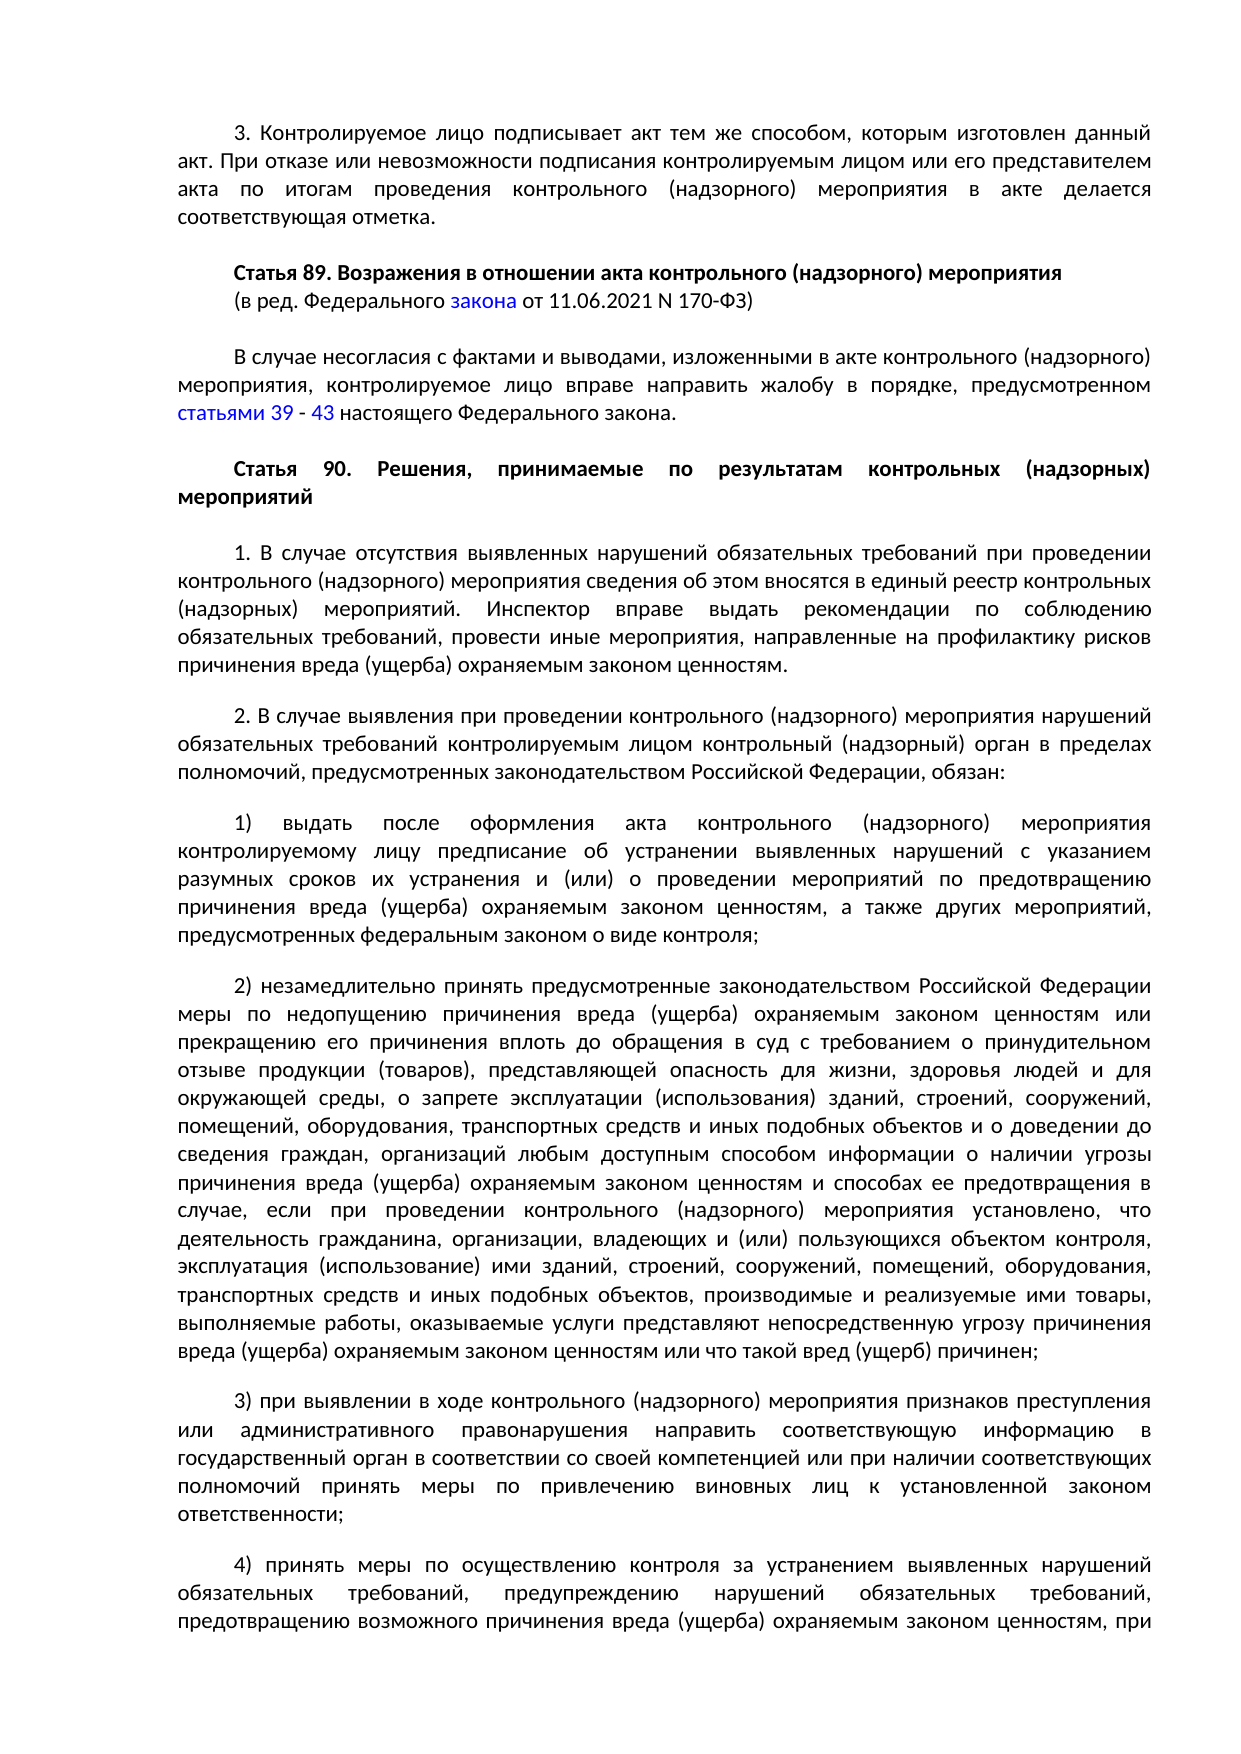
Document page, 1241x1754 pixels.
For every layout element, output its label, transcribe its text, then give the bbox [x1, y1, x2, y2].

text 2) незамедлительно принять предусмотренные законодательством Российской Федерации меры по недопущению причинения вреда (ущерба) охраняемым законом ценностям или прекращению его причинения вплоть до обращения в суд с требованием о принудительном отзыве продукции (товаров), представляющей опасность для жизни, здоровья людей и для окружающей среды, о запрете эксплуатации (использования) зданий, строений, сооружений, помещений, оборудования, транспортных средств и иных подобных объектов и о доведении до сведения граждан, организаций любым доступным способом информации о наличии угрозы причинения вреда (ущерба) охраняемым законом ценностям и способах ее предотвращения в случае, если при проведении контрольного (надзорного) мероприятия установлено, что деятельность гражданина, организации, владеющих и (или) пользующихся объектом контроля, эксплуатация (использование) ими зданий, строений, сооружений, помещений, оборудования, транспортных средств и иных подобных объектов, производимые и реализуемые ими товары, выполняемые работы, оказываемые услуги представляют непосредственную угрозу причинения вреда (ущерба) охраняемым законом ценностям или что такой вред (ущерб) причинен; [177, 971, 1152, 1364]
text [177, 1550, 1152, 1634]
text 1. В случае отсутствия выявленных нарушений обязательных требований при проведении контрольного (надзорного) мероприятия сведения об этом вносятся в единый реестр контрольных (надзорных) мероприятий. Инспектор вправе выдать рекомендации по соблюдению обязательных требований, провести иные мероприятия, направленные на профилактику рисков причинения вреда (ущерба) охраняемым законом ценностям. [177, 538, 1152, 678]
text 3. Контролируемое лицо подписывает акт тем же способом, которым изготовлен данный акт. При отказе или невозможности подписания контролируемым лицом или его представителем акта по итогам проведения контрольного (надзорного) мероприятия в акте делается соответствующая отметка. [177, 118, 1152, 230]
title Статья 90. Решения, принимаемые по результатам контрольных (надзорных) мероприятий [177, 454, 1152, 510]
title Статья 89. Возражения в отношении акта контрольного (надзорного) мероприятия [177, 258, 1152, 286]
text В случае несогласия с фактами и выводами, изложенными в акте контрольного (надзорного) мероприятия, контролируемое лицо вправе направить жалобу в порядке, предусмотренном статьями 39 - 43 настоящего Федерального закона. [177, 342, 1152, 426]
text (в ред. Федерального закона от 11.06.2021 N 170-ФЗ) [177, 286, 1152, 314]
text 1) выдать после оформления акта контрольного (надзорного) мероприятия контролируемому лицу предписание об устранении выявленных нарушений с указанием разумных сроков их устранения и (или) о проведении мероприятий по предотвращению причинения вреда (ущерба) охраняемым законом ценностям, а также других мероприятий, предусмотренных федеральным законом о виде контроля; [177, 808, 1152, 948]
text 3) при выявлении в ходе контрольного (надзорного) мероприятия признаков преступления или административного правонарушения направить соответствующую информацию в государственный орган в соответствии со своей компетенцией или при наличии соответствующих полномочий принять меры по привлечению виновных лиц к установленной законом ответственности; [177, 1387, 1152, 1527]
text 2. В случае выявления при проведении контрольного (надзорного) мероприятия нарушений обязательных требований контролируемым лицом контрольный (надзорный) орган в пределах полномочий, предусмотренных законодательством Российской Федерации, обязан: [177, 701, 1152, 786]
